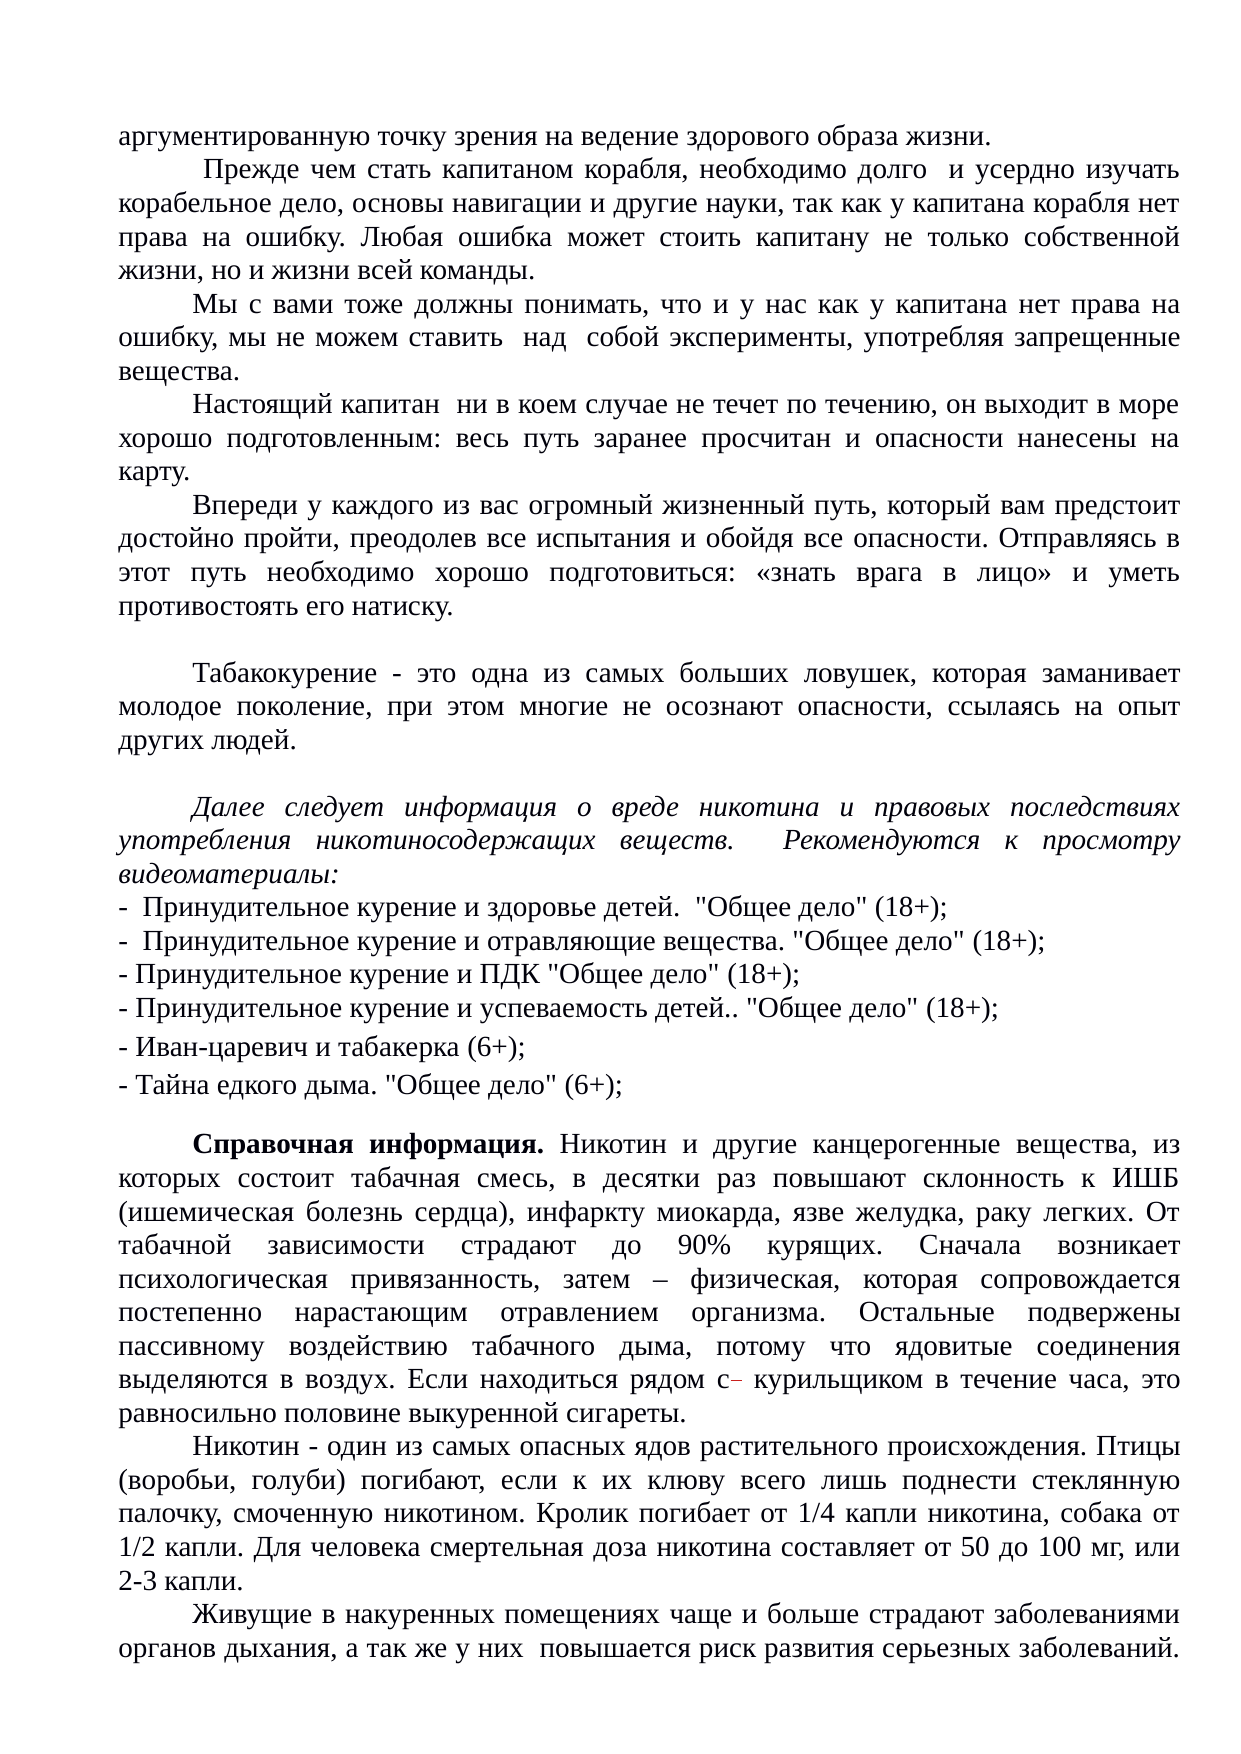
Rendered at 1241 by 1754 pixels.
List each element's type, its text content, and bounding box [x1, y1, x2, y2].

text Прежде чем стать капитаном корабля, необходимо долго и усердно изучать корабельное дело, основы навигации и другие науки, так как у капитана корабля нет права на ошибку. Любая ошибка может стоить капитану не только собственной жизни, но и жизни всей команды. [118, 152, 1181, 286]
text Никотин - один из самых опасных ядов растительного происхождения. Птицы (воробьи, голуби) погибают, если к их клюву всего лишь поднести стеклянную палочку, смоченную никотином. Кролик погибает от 1/4 капли никотина, собака от 1/2 капли. Для человека смертельная доза никотина составляет от 50 до 100 мг, или 2-3 капли. [118, 1428, 1181, 1596]
list - Принудительное курение и здоровье детей. "Общее дело" (18+); [118, 889, 1181, 923]
list - Принудительное курение и ПДК "Общее дело" (18+); [118, 957, 1181, 990]
list - Иван-царевич и табакерка (6+); [118, 1029, 1181, 1062]
text Мы с вами тоже должны понимать, что и у нас как у капитана нет права на ошибку, мы не можем ставить над собой эксперименты, употребляя запрещенные вещества. [118, 286, 1181, 386]
text Далее следует информация о вреде никотина и правовых последствиях употребления никотиносодержащих веществ. Рекомендуются к просмотру видеоматериалы: [118, 789, 1181, 889]
text Настоящий капитан ни в коем случае не течет по течению, он выходит в море хорошо подготовленным: весь путь заранее просчитан и опасности нанесены на карту. [118, 386, 1181, 487]
list - Тайна едкого дыма. "Общее дело" (6+); [118, 1067, 1181, 1101]
text Справочная информация. Никотин и другие канцерогенные вещества, из которых состоит табачная смесь, в десятки раз повышают склонность к ИШБ (ишемическая болезнь сердца), инфаркту миокарда, язве желудка, раку легких. От табачной зависимости страдают до 90% курящих. Сначала возникает психологическая привязанность, затем – физическая, которая сопровождается постепенно нарастающим отравлением организма. Остальные подвержены пассивному воздействию табачного дыма, потому что ядовитые соединения выделяются в воздух. Если находиться рядом с курильщиком в течение часа, это равносильно половине выкуренной сигареты. [118, 1127, 1181, 1428]
list - Принудительное курение и успеваемость детей.. "Общее дело" (18+); [118, 990, 1181, 1024]
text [118, 1596, 1181, 1663]
text Впереди у каждого из вас огромный жизненный путь, который вам предстоит достойно пройти, преодолев все испытания и обойдя все опасности. Отправляясь в этот путь необходимо хорошо подготовиться: «знать врага в лицо» и уметь противостоять его натиску. [118, 487, 1181, 621]
text Табакокурение - это одна из самых больших ловушек, которая заманивает молодое поколение, при этом многие не осознают опасности, ссылаясь на опыт других людей. [118, 655, 1181, 755]
list - Принудительное курение и отравляющие вещества. "Общее дело" (18+); [118, 923, 1181, 957]
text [118, 118, 1181, 152]
